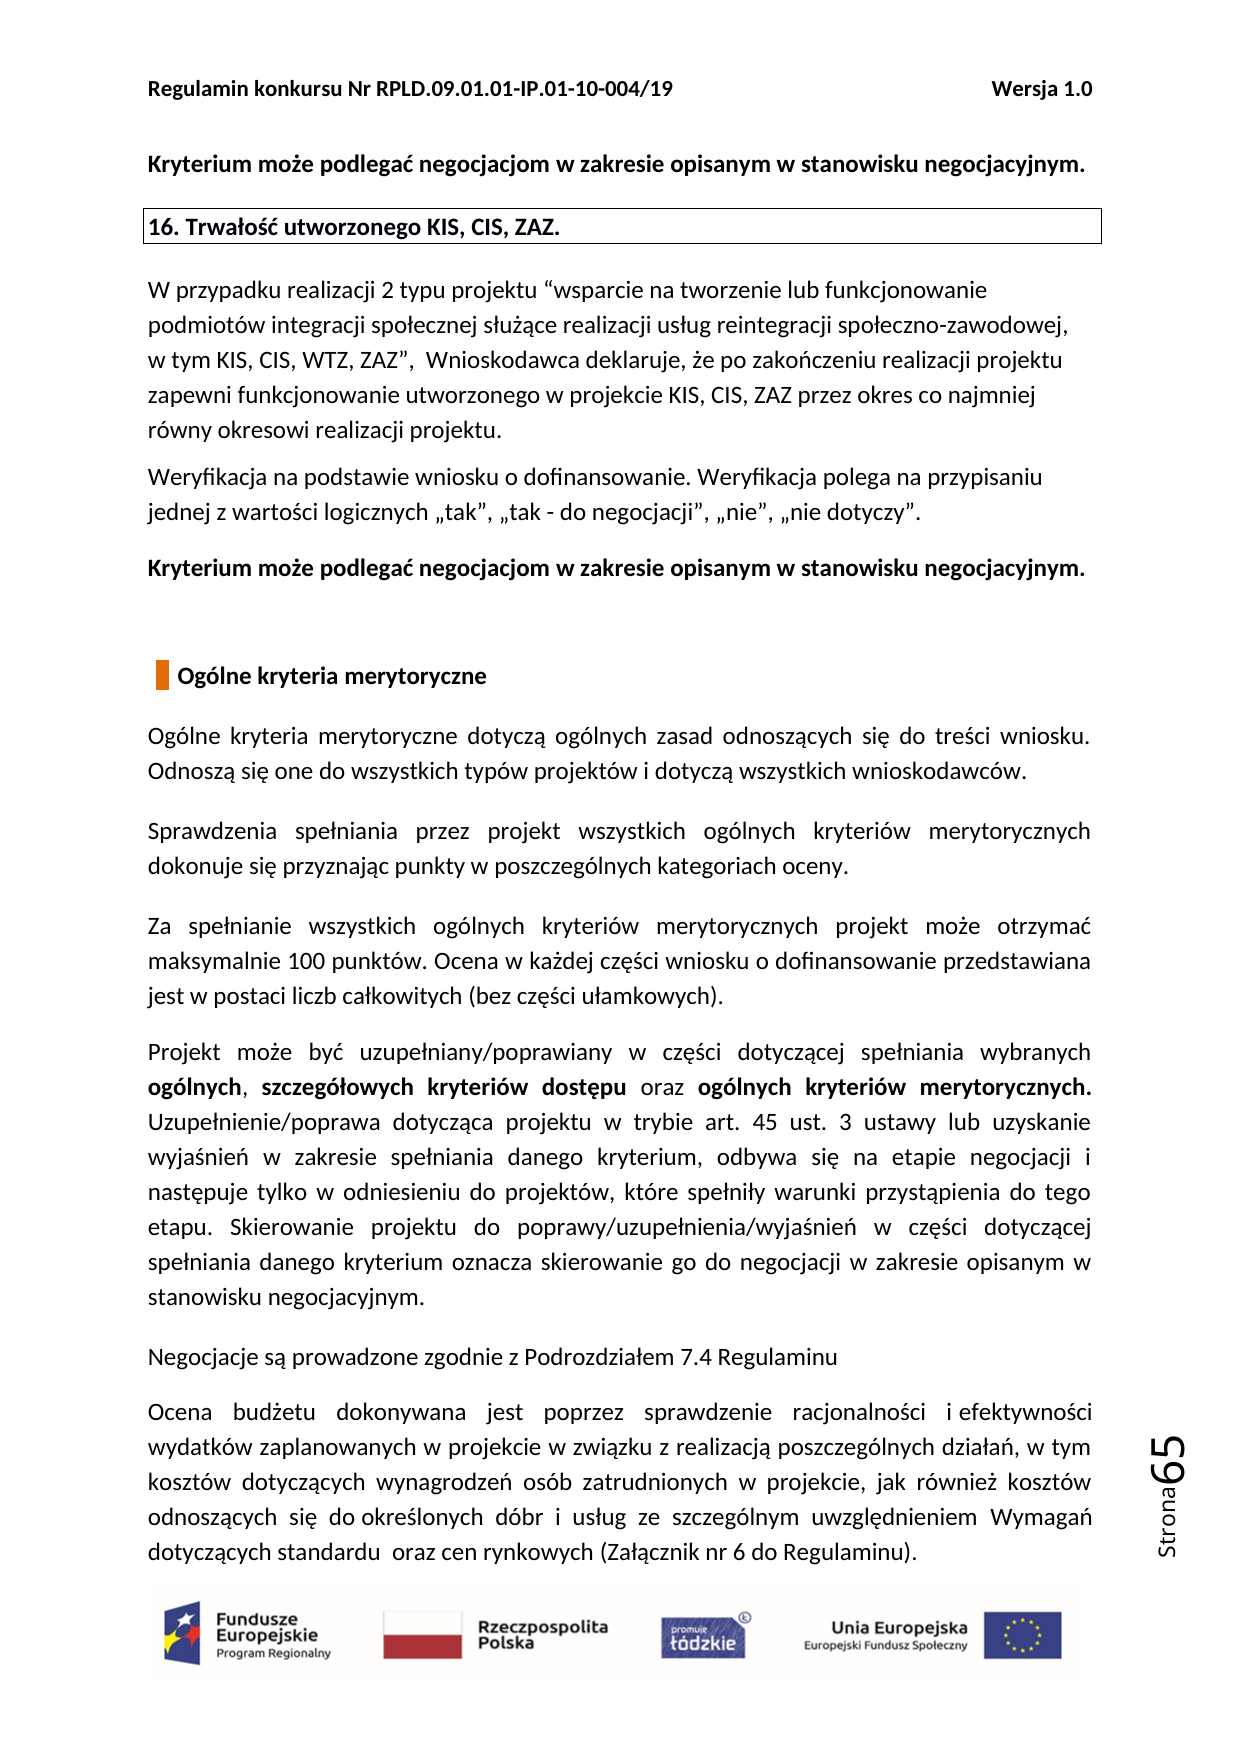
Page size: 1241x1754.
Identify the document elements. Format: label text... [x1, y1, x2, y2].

text Sprawdzenia spełniania przez projekt wszystkich ogólnych kryteriów merytorycznych dokonuje się przyznając punkty w poszczególnych kategoriach oceny. [148, 815, 1092, 880]
text Ocena budżetu dokonywana jest poprzez sprawdzenie racjonalności i efektywności wydatków zaplanowanych w projekcie w związku z realizacją poszczególnych działań, w tym kosztów dotyczących wynagrodzeń osób zatrudnionych w projekcie, jak również kosztów odnoszących się do określonych dóbr i usług ze szczególnym uwzględnieniem Wymagań dotyczących standardu oraz cen rynkowych (Załącznik nr 6 do Regulaminu). [148, 1396, 1092, 1567]
text Kryterium może podlegać negocjacjom w zakresie opisanym w stanowisku negocjacyjnym. [148, 148, 1092, 178]
text Ogólne kryteria merytoryczne [169, 660, 1092, 690]
text W przypadku realizacji 2 typu projektu “wsparcie na tworzenie lub funkcjonowanie podmiotów integracji społecznej służące realizacji usług reintegracji społeczno-zawodowej, w tym KIS, CIS, WTZ, ZAZ”, Wnioskodawca deklaruje, że po zakończeniu realizacji projektu zapewni funkcjonowanie utworzonego w projekcie KIS, CIS, ZAZ przez okres co najmniej równy okresowi realizacji projektu. [148, 274, 1092, 444]
text 16. Trwałość utworzonego KIS, CIS, ZAZ. [144, 209, 1101, 243]
picture [147, 1585, 1079, 1681]
text Ogólne kryteria merytoryczne dotyczą ogólnych zasad odnoszących się do treści wniosku. Odnoszą się one do wszystkich typów projektów i dotyczą wszystkich wnioskodawców. [148, 720, 1092, 785]
text Kryterium może podlegać negocjacjom w zakresie opisanym w stanowisku negocjacyjnym. [148, 552, 1092, 583]
text Negocjacje są prowadzone zgodnie z Podrozdziałem 7.4 Regulaminu [148, 1341, 1092, 1371]
text Za spełnianie wszystkich ogólnych kryteriów merytorycznych projekt może otrzymać maksymalnie 100 punktów. Ocena w każdej części wniosku o dofinansowanie przedstawiana jest w postaci liczb całkowitych (bez części ułamkowych). [148, 910, 1092, 1010]
text Projekt może być uzupełniany/poprawiany w części dotyczącej spełniania wybranych ogólnych, szczegółowych kryteriów dostępu oraz ogólnych kryteriów merytorycznych. Uzupełnienie/poprawa dotycząca projektu w trybie art. 45 ust. 3 ustawy lub uzyskanie wyjaśnień w zakresie spełniania danego kryterium, odbywa się na etapie negocjacji i następuje tylko w odniesieniu do projektów, które spełniły warunki przystąpienia do tego etapu. Skierowanie projektu do poprawy/uzupełnienia/wyjaśnień w części dotyczącej spełniania danego kryterium oznacza skierowanie go do negocjacji w zakresie opisanym w stanowisku negocjacyjnym. [148, 1036, 1092, 1311]
